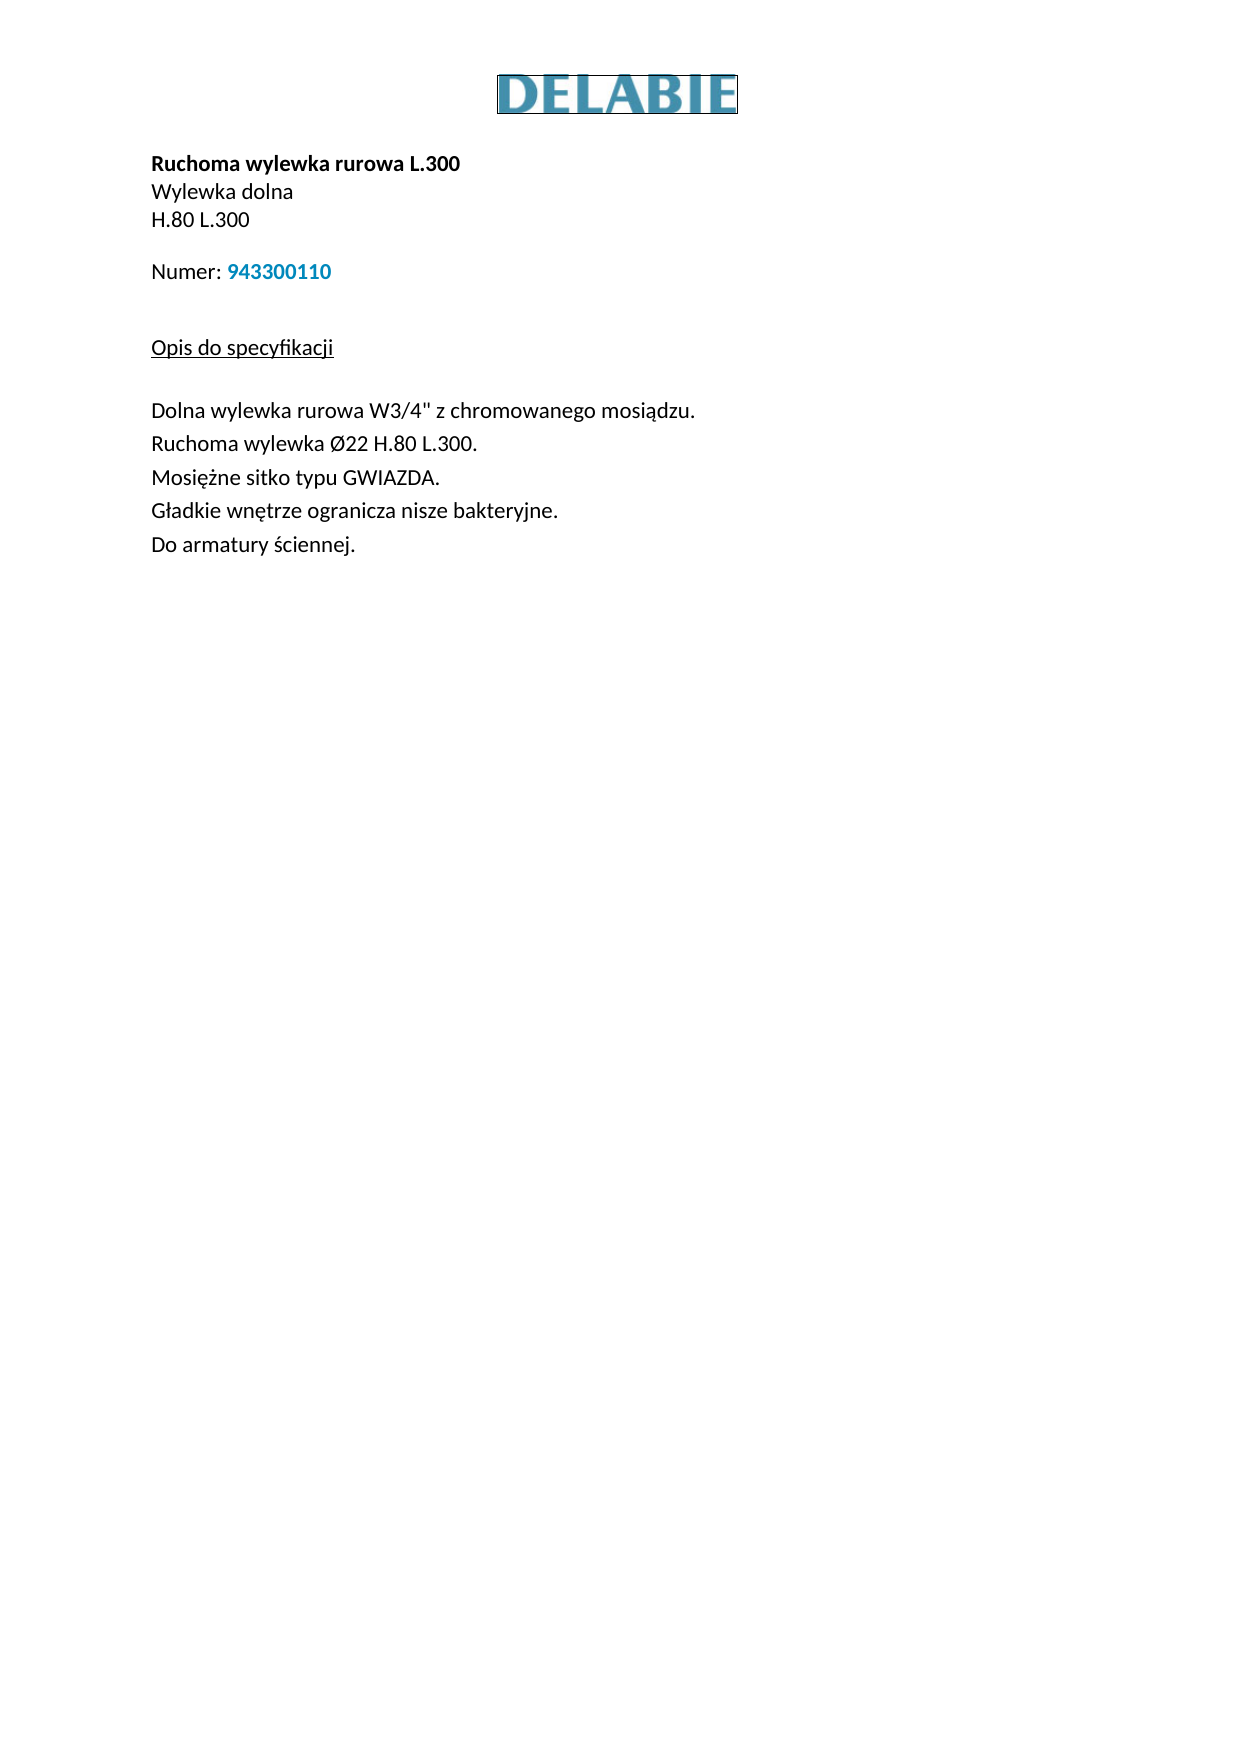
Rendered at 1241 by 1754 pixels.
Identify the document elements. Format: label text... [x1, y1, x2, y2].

text Do armatury ściennej. [151, 530, 1084, 558]
text Ruchoma wylewka Ø22 H.80 L.300. [151, 429, 1084, 458]
text Opis do specyfikacji [151, 333, 1084, 361]
text Wylewka dolna [151, 177, 1084, 205]
text H.80 L.300 [151, 205, 1084, 233]
text Gładkie wnętrze ogranicza nisze bakteryjne. [151, 497, 1084, 525]
text Mosiężne sitko typu GWIAZDA. [151, 463, 1084, 491]
text Numer: 943300110 [151, 257, 1084, 285]
picture [498, 76, 737, 113]
text Dolna wylewka rurowa W3/4" z chromowanego mosiądzu. [151, 396, 1084, 424]
text Ruchoma wylewka rurowa L.300 [151, 149, 1084, 177]
